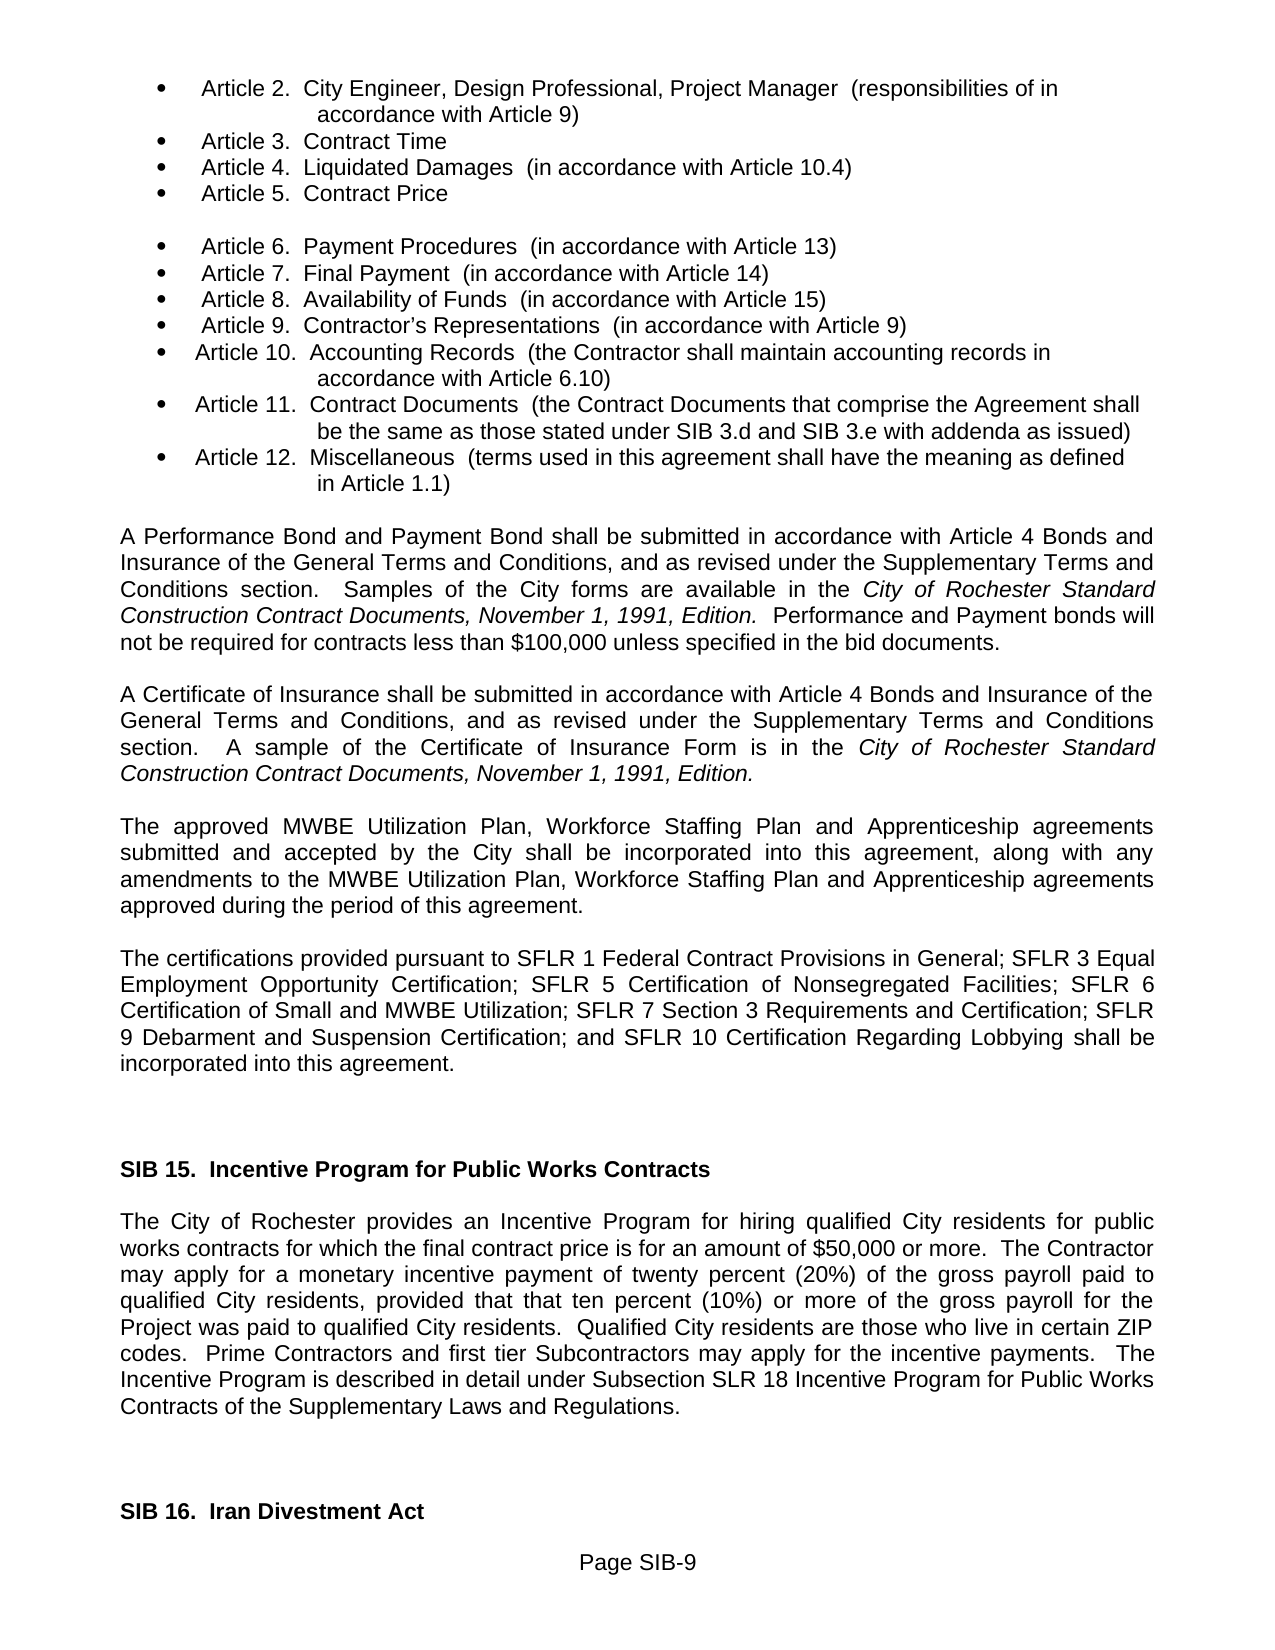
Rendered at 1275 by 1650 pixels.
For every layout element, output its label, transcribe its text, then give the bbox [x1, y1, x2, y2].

list Article 7. Final Payment (in accordance with Article 14) [157, 259, 1155, 286]
list Article 8. Availability of Funds (in accordance with Article 15) [157, 286, 1155, 312]
list Article 4. Liquidated Damages (in accordance with Article 10.4) [157, 154, 1155, 180]
list Article 5. Contract Price [157, 180, 1155, 207]
list Article 3. Contract Time [157, 128, 1155, 154]
text SIB 15. Incentive Program for Public Works Contracts [120, 1156, 1155, 1182]
list be the same as those stated under SIB 3.d and SIB 3.e with addenda as issued) [317, 418, 1155, 444]
list accordance with Article 6.10) [317, 365, 1155, 391]
text A Performance Bond and Payment Bond shall be submitted in accordance with Article 4 Bonds and Insurance of the General Terms and Conditions, and as revised under the Supplementary Terms and Conditions section. Samples of the City forms are available in the City of Rochester Standard Construction Contract Documents, November 1, 1991, Edition. Performance and Payment bonds will not be required for contracts less than $100,000 unless specified in the bid documents. [120, 523, 1155, 655]
text A Certificate of Insurance shall be submitted in accordance with Article 4 Bonds and Insurance of the General Terms and Conditions, and as revised under the Supplementary Terms and Conditions section. A sample of the Certificate of Insurance Form is in the City of Rochester Standard Construction Contract Documents, November 1, 1991, Edition. [120, 681, 1155, 787]
text The approved MWBE Utilization Plan, Workforce Staffing Plan and Apprenticeship agreements submitted and accepted by the City shall be incorporated into this agreement, along with any amendments to the MWBE Utilization Plan, Workforce Staffing Plan and Apprenticeship agreements approved during the period of this agreement. [120, 813, 1155, 918]
text SIB 16. Iran Divestment Act [120, 1498, 1155, 1524]
list in Article 1.1) [317, 470, 1155, 497]
list Article 11. Contract Documents (the Contract Documents that comprise the Agreement shall [157, 391, 1155, 418]
list Article 2. City Engineer, Design Professional, Project Manager (responsibilities of in [157, 75, 1155, 101]
list Article 6. Payment Procedures (in accordance with Article 13) [157, 233, 1155, 259]
list Article 10. Accounting Records (the Contractor shall maintain accounting records in [157, 338, 1155, 365]
list accordance with Article 9) [317, 101, 1155, 128]
list Article 9. Contractor’s Representations (in accordance with Article 9) [157, 312, 1155, 338]
text The certifications provided pursuant to SFLR 1 Federal Contract Provisions in General; SFLR 3 Equal Employment Opportunity Certification; SFLR 5 Certification of Nonsegregated Facilities; SFLR 6 Certification of Small and MWBE Utilization; SFLR 7 Section 3 Requirements and Certification; SFLR 9 Debarment and Suspension Certification; and SFLR 10 Certification Regarding Lobbying shall be incorporated into this agreement. [120, 945, 1155, 1076]
list Article 12. Miscellaneous (terms used in this agreement shall have the meaning as defined [157, 444, 1155, 470]
text The City of Rochester provides an Incentive Program for hiring qualified City residents for public works contracts for which the final contract price is for an amount of $50,000 or more. The Contractor may apply for a monetary incentive payment of twenty percent (20%) of the gross payroll paid to qualified City residents, provided that that ten percent (10%) or more of the gross payroll for the Project was paid to qualified City residents. Qualified City residents are those who live in certain ZIP codes. Prime Contractors and first tier Subcontractors may apply for the incentive payments. The Incentive Program is described in detail under Subsection SLR 18 Incentive Program for Public Works Contracts of the Supplementary Laws and Regulations. [120, 1208, 1155, 1419]
